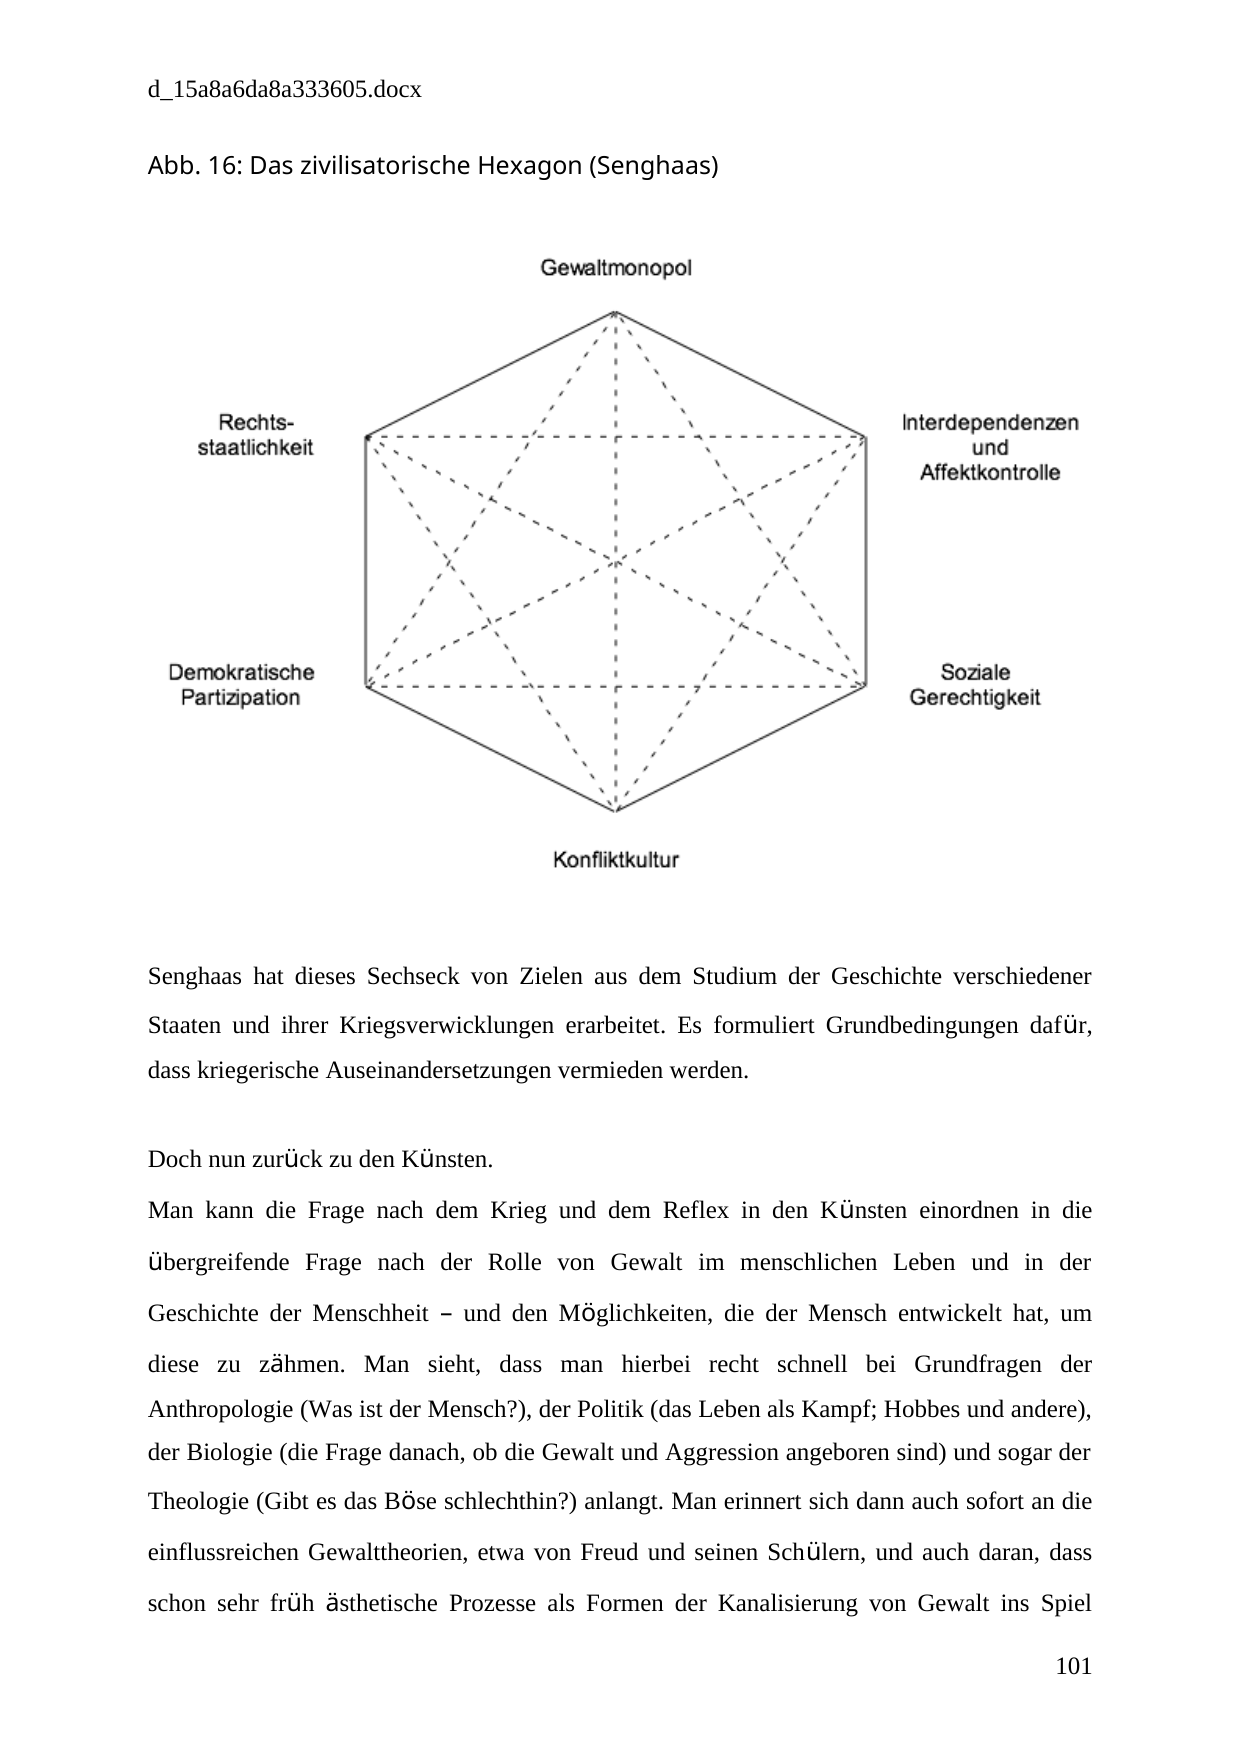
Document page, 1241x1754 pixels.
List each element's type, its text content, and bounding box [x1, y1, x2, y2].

text Senghaas hat dieses Sechseck von Zielen aus dem Studium der Geschichte verschiedener Staaten und ihrer Kriegsverwicklungen erarbeitet. Es formuliert Grundbedingungen dafür, dass kriegerische Auseinandersetzungen vermieden werden. [148, 961, 1093, 1084]
picture [147, 249, 1090, 877]
text Abb. 16: Das zivilisatorische Hexagon (Senghaas) [148, 148, 1093, 182]
text Doch nun zurück zu den Künsten. [148, 1141, 1093, 1175]
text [148, 1192, 1093, 1619]
